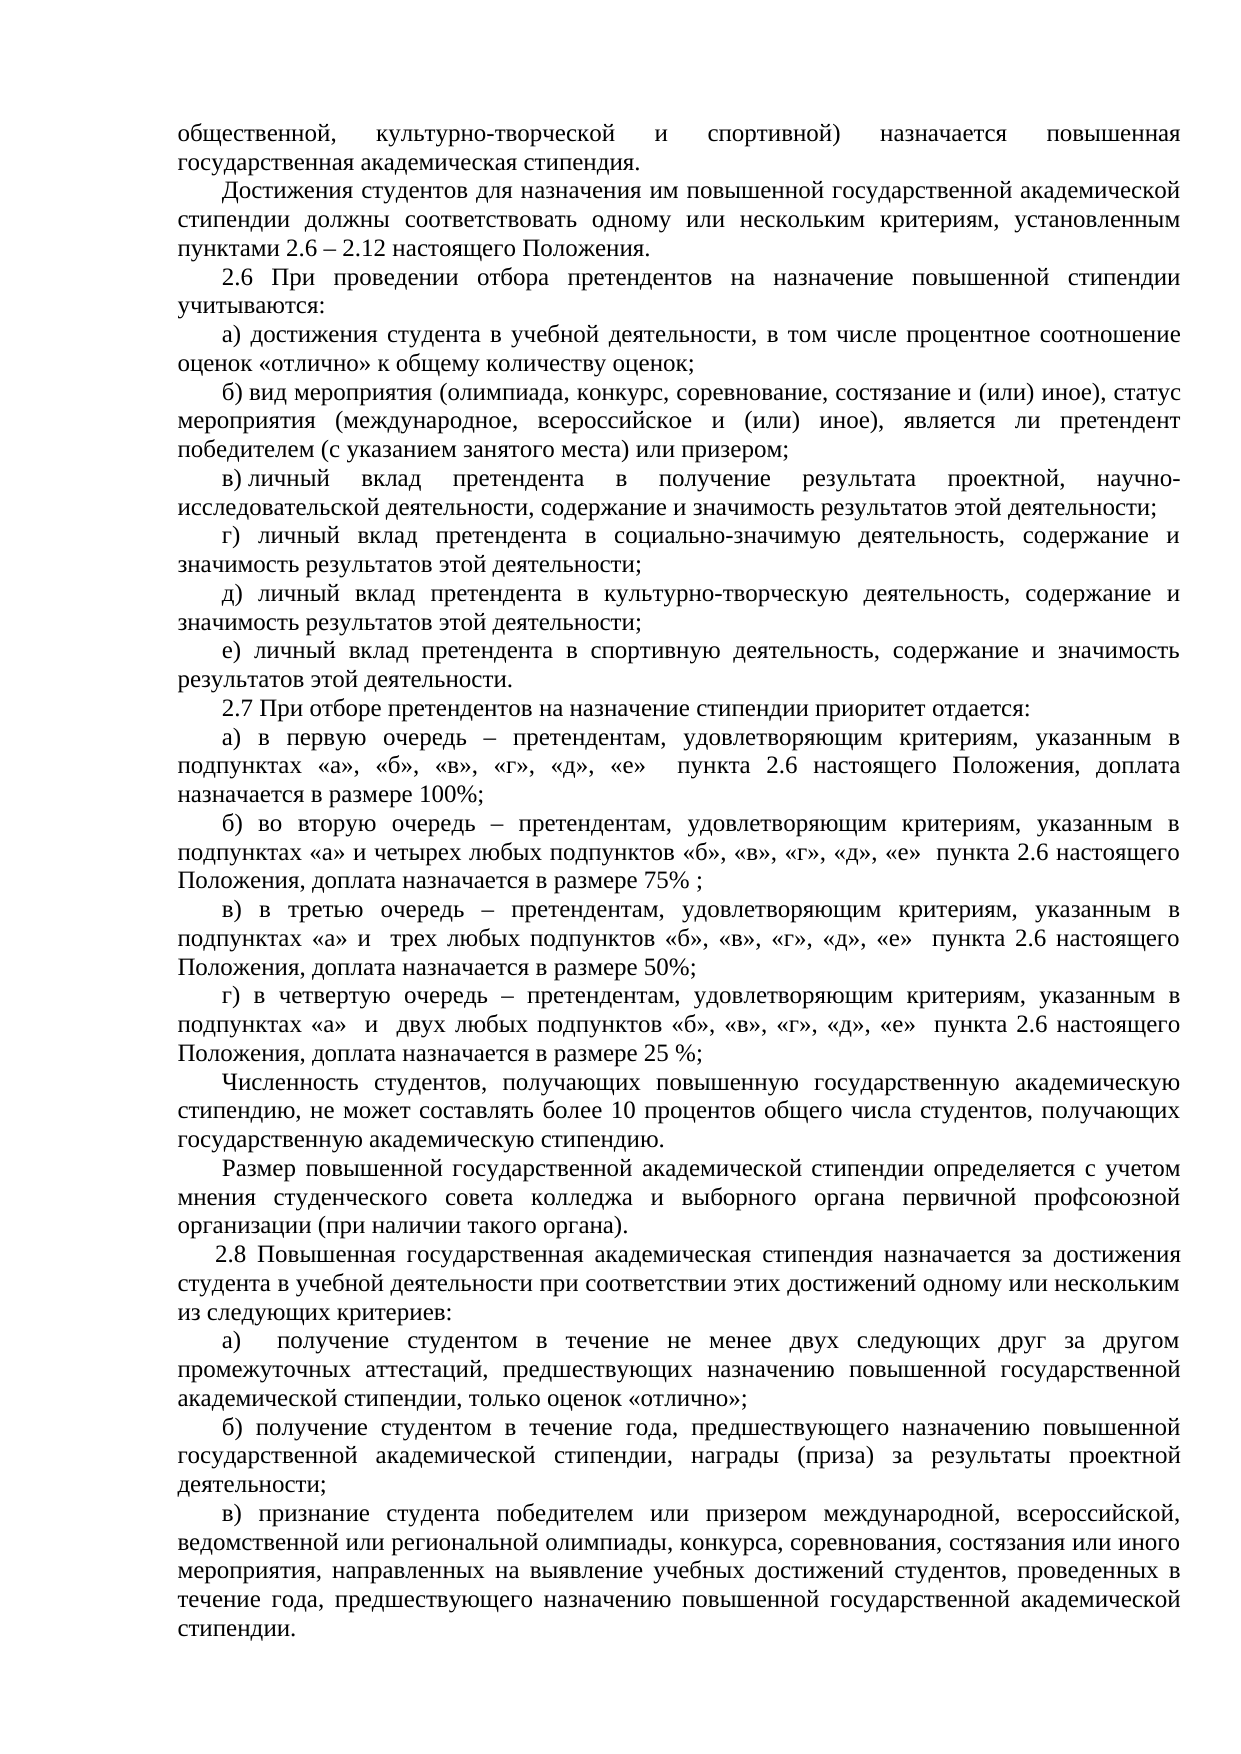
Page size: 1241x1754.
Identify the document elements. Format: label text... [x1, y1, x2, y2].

text г) в четвертую очередь – претендентам, удовлетворяющим критериям, указанным в подпунктах «а» и двух любых подпунктов «б», «в», «г», «д», «е» пункта 2.6 настоящего Положения, доплата назначается в размере 25 %; [177, 981, 1181, 1067]
text г) личный вклад претендента в социально-значимую деятельность, содержание и значимость результатов этой деятельности; [177, 521, 1181, 578]
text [177, 118, 1181, 176]
text 2.7 При отборе претендентов на назначение стипендии приоритет отдается: [177, 693, 1181, 722]
text Достижения студентов для назначения им повышенной государственной академической стипендии должны соответствовать одному или нескольким критериям, установленным пунктами 2.6 – 2.12 настоящего Положения. [177, 176, 1181, 262]
text Размер повышенной государственной академической стипендии определяется с учетом мнения студенческого совета колледжа и выборного органа первичной профсоюзной организации (при наличии такого органа). [177, 1153, 1181, 1239]
text а) в первую очередь – претендентам, удовлетворяющим критериям, указанным в подпунктах «а», «б», «в», «г», «д», «е» пункта 2.6 настоящего Положения, доплата назначается в размере 100%; [177, 722, 1181, 808]
list 2.8 Повышенная государственная академическая стипендия назначается за достижения студента в учебной деятельности при соответствии этих достижений одному или нескольким из следующих критериев: [177, 1239, 1181, 1326]
text в) признание студента победителем или призером международной, всероссийской, ведомственной или региональной олимпиады, конкурса, соревнования, состязания или иного мероприятия, направленных на выявление учебных достижений студентов, проведенных в течение года, предшествующего назначению повышенной государственной академической стипендии. [177, 1498, 1181, 1642]
text а) получение студентом в течение не менее двух следующих друг за другом промежуточных аттестаций, предшествующих назначению повышенной государственной академической стипендии, только оценок «отлично»; [177, 1326, 1181, 1412]
text б) во вторую очередь – претендентам, удовлетворяющим критериям, указанным в подпунктах «а» и четырех любых подпунктов «б», «в», «г», «д», «е» пункта 2.6 настоящего Положения, доплата назначается в размере 75% ; [177, 808, 1181, 894]
text б) вид мероприятия (олимпиада, конкурс, соревнование, состязание и (или) иное), статус мероприятия (международное, всероссийское и (или) иное), является ли претендент победителем (с указанием занятого места) или призером; [177, 377, 1181, 463]
text д) личный вклад претендента в культурно-творческую деятельность, содержание и значимость результатов этой деятельности; [177, 578, 1181, 636]
text е) личный вклад претендента в спортивную деятельность, содержание и значимость результатов этой деятельности. [177, 636, 1181, 693]
text а) достижения студента в учебной деятельности, в том числе процентное соотношение оценок «отлично» к общему количеству оценок; [177, 319, 1181, 377]
text 2.6 При проведении отбора претендентов на назначение повышенной стипендии учитываются: [177, 262, 1181, 319]
text Численность студентов, получающих повышенную государственную академическую стипендию, не может составлять более 10 процентов общего числа студентов, получающих государственную академическую стипендию. [177, 1067, 1181, 1153]
text в) в третью очередь – претендентам, удовлетворяющим критериям, указанным в подпунктах «а» и трех любых подпунктов «б», «в», «г», «д», «е» пункта 2.6 настоящего Положения, доплата назначается в размере 50%; [177, 894, 1181, 981]
text в) личный вклад претендента в получение результата проектной, научно-исследовательской деятельности, содержание и значимость результатов этой деятельности; [177, 463, 1181, 521]
text б) получение студентом в течение года, предшествующего назначению повышенной государственной академической стипендии, награды (приза) за результаты проектной деятельности; [177, 1412, 1181, 1498]
